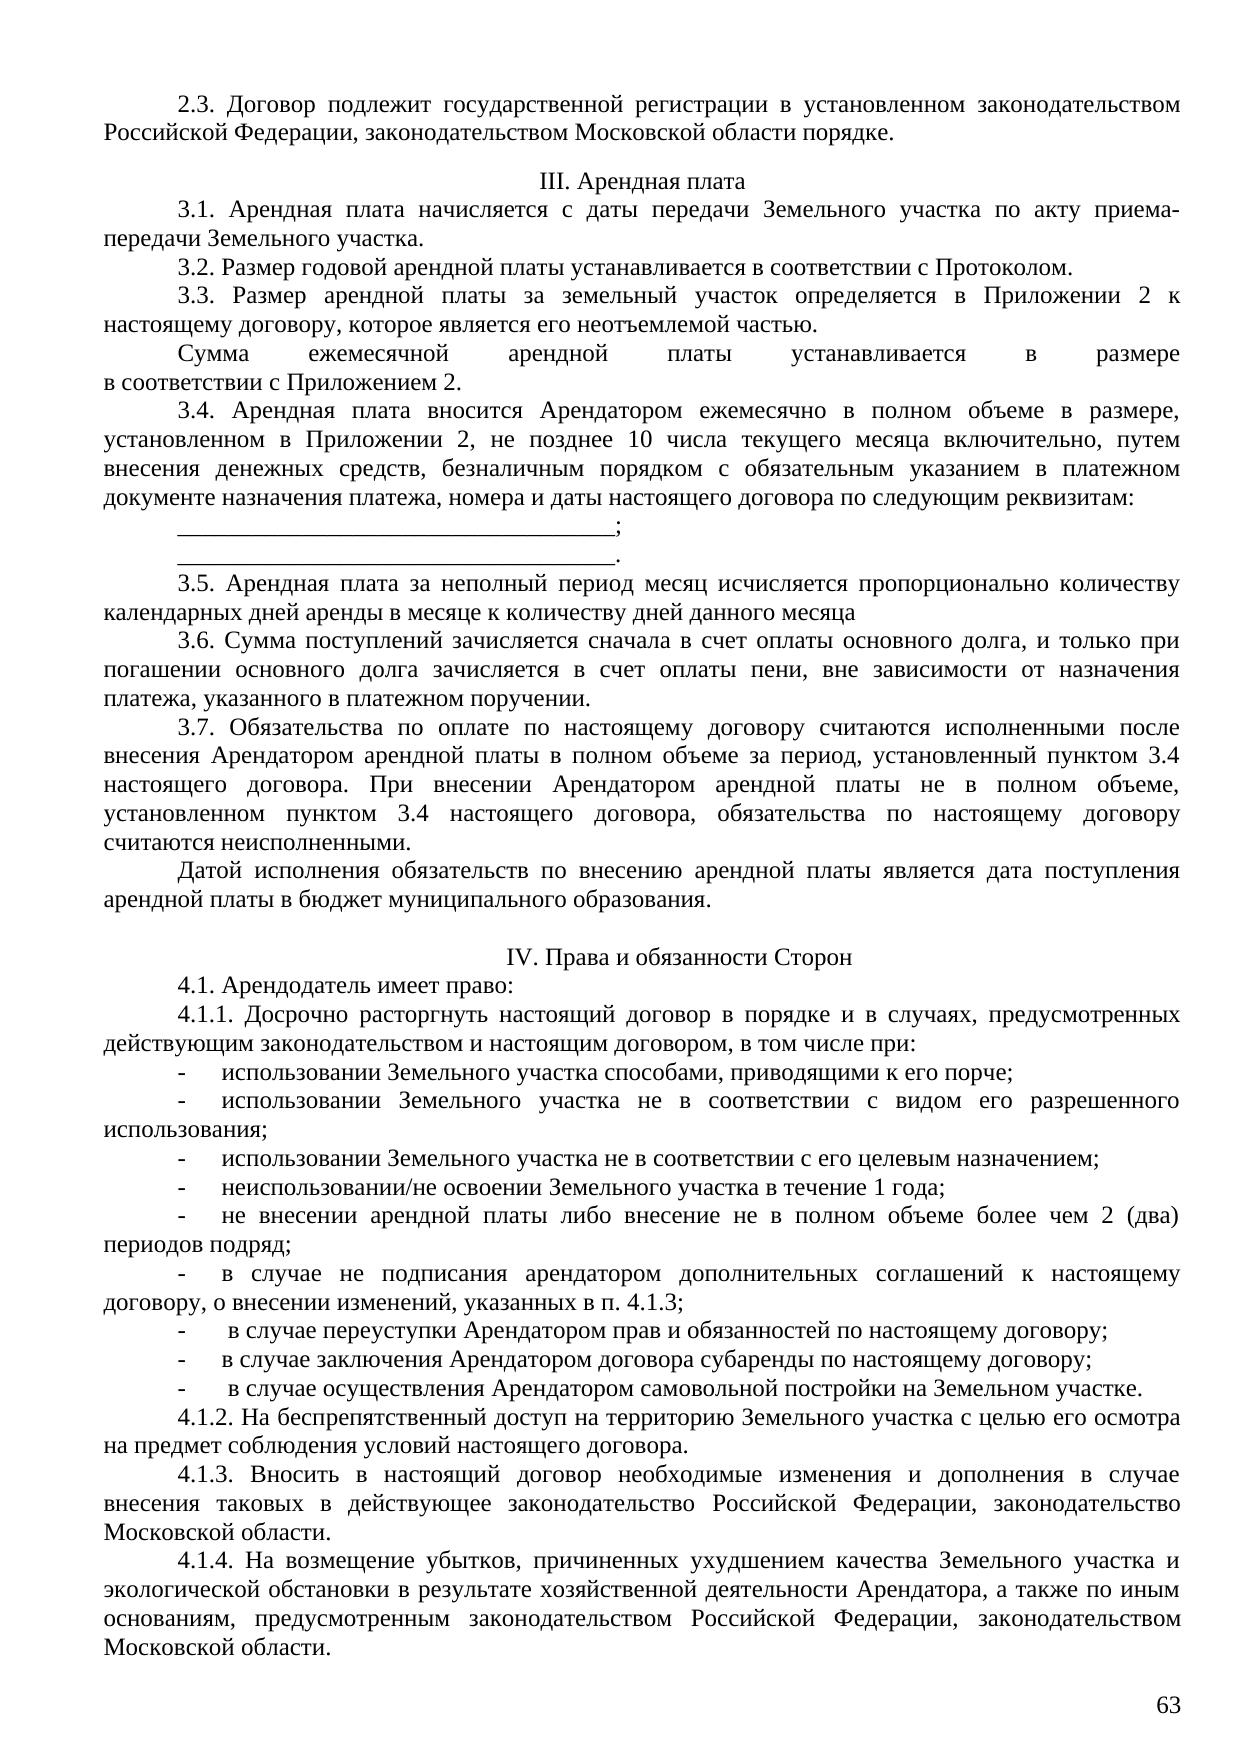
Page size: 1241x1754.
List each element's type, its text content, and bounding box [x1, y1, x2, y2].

text III. Арендная плата [103, 170, 1181, 194]
text 3.7. Обязательства по оплате по настоящему договору считаются исполненными после внесения Арендатором арендной платы в полном объеме за период, установленный пунктом 3.4 настоящего договора. При внесении Арендатором арендной платы не в полном объеме, установленном пунктом 3.4 настоящего договора, обязательства по настоящему договору считаются неисполненными. [103, 712, 1181, 855]
list в случае переуступки Арендатором прав и обязанностей по настоящему договору; [103, 1315, 1181, 1344]
text 4.1.4. На возмещение убытков, причиненных ухудшением качества Земельного участка и экологической обстановки в результате хозяйственной деятельности Арендатора, а также по иным основаниям, предусмотренным законодательством Российской Федерации, законодательством Московской области. [103, 1545, 1181, 1660]
text 3.5. Арендная плата за неполный период месяц исчисляется пропорционально количеству календарных дней аренды в месяце к количеству дней данного месяца [103, 568, 1181, 625]
text 4.1.1. Досрочно расторгнуть настоящий договор в порядке и в случаях, предусмотренных действующим законодательством и настоящим договором, в том числе при: [103, 999, 1181, 1057]
list в случае заключения Арендатором договора субаренды по настоящему договору; [103, 1344, 1181, 1373]
text 3.4. Арендная плата вносится Арендатором ежемесячно в полном объеме в размере, установленном в Приложении 2, не позднее 10 числа текущего месяца включительно, путем внесения денежных средств, безналичным порядком с обязательным указанием в платежном документе назначения платежа, номера и даты настоящего договора по следующим реквизитам: [103, 395, 1181, 510]
text 3.6. Сумма поступлений зачисляется сначала в счет оплаты основного долга, и только при погашении основного долга зачисляется в счет оплаты пени, вне зависимости от назначения платежа, указанного в платежном поручении. [103, 625, 1181, 712]
list не внесении арендной платы либо внесение не в полном объеме более чем 2 (два) периодов подряд; [103, 1200, 1181, 1258]
text 4.1.2. На беспрепятственный доступ на территорию Земельного участка с целью его осмотра на предмет соблюдения условий настоящего договора. [103, 1402, 1181, 1459]
list в случае не подписания арендатором дополнительных соглашений к настоящему договору, о внесении изменений, указанных в п. 4.1.3; [103, 1258, 1181, 1315]
text Сумма ежемесячной арендной платы устанавливается в размере в соответствии с Приложением 2. [103, 338, 1181, 395]
list в случае осуществления Арендатором самовольной постройки на Земельном участке. [103, 1373, 1181, 1402]
text 3.2. Размер годовой арендной платы устанавливается в соответствии с Протоколом. [103, 252, 1181, 280]
text 2.3. Договор подлежит государственной регистрации в установленном законодательством Российской Федерации, законодательством Московской области порядке. [103, 89, 1181, 146]
list неиспользовании/не освоении Земельного участка в течение 1 года; [103, 1172, 1181, 1200]
text 4.1. Арендодатель имеет право: [103, 970, 1181, 999]
text 3.1. Арендная плата начисляется с даты передачи Земельного участка по акту приема-передачи Земельного участка. [103, 194, 1181, 252]
list использовании Земельного участка не в соответствии с видом его разрешенного использования; [103, 1085, 1181, 1143]
text IV. Права и обязанности Сторон [103, 942, 1181, 970]
text ___________________________________. [103, 539, 1181, 568]
text 4.1.3. Вносить в настоящий договор необходимые изменения и дополнения в случае внесения таковых в действующее законодательство Российской Федерации, законодательство Московской области. [103, 1459, 1181, 1545]
list использовании Земельного участка не в соответствии с его целевым назначением; [103, 1143, 1181, 1172]
text Датой исполнения обязательств по внесению арендной платы является дата поступления арендной платы в бюджет муниципального образования. [103, 855, 1181, 913]
text 3.3. Размер арендной платы за земельный участок определяется в Приложении 2 к настоящему договору, которое является его неотъемлемой частью. [103, 280, 1181, 338]
text ___________________________________; [103, 510, 1181, 539]
list использовании Земельного участка способами, приводящими к его порче; [103, 1057, 1181, 1085]
